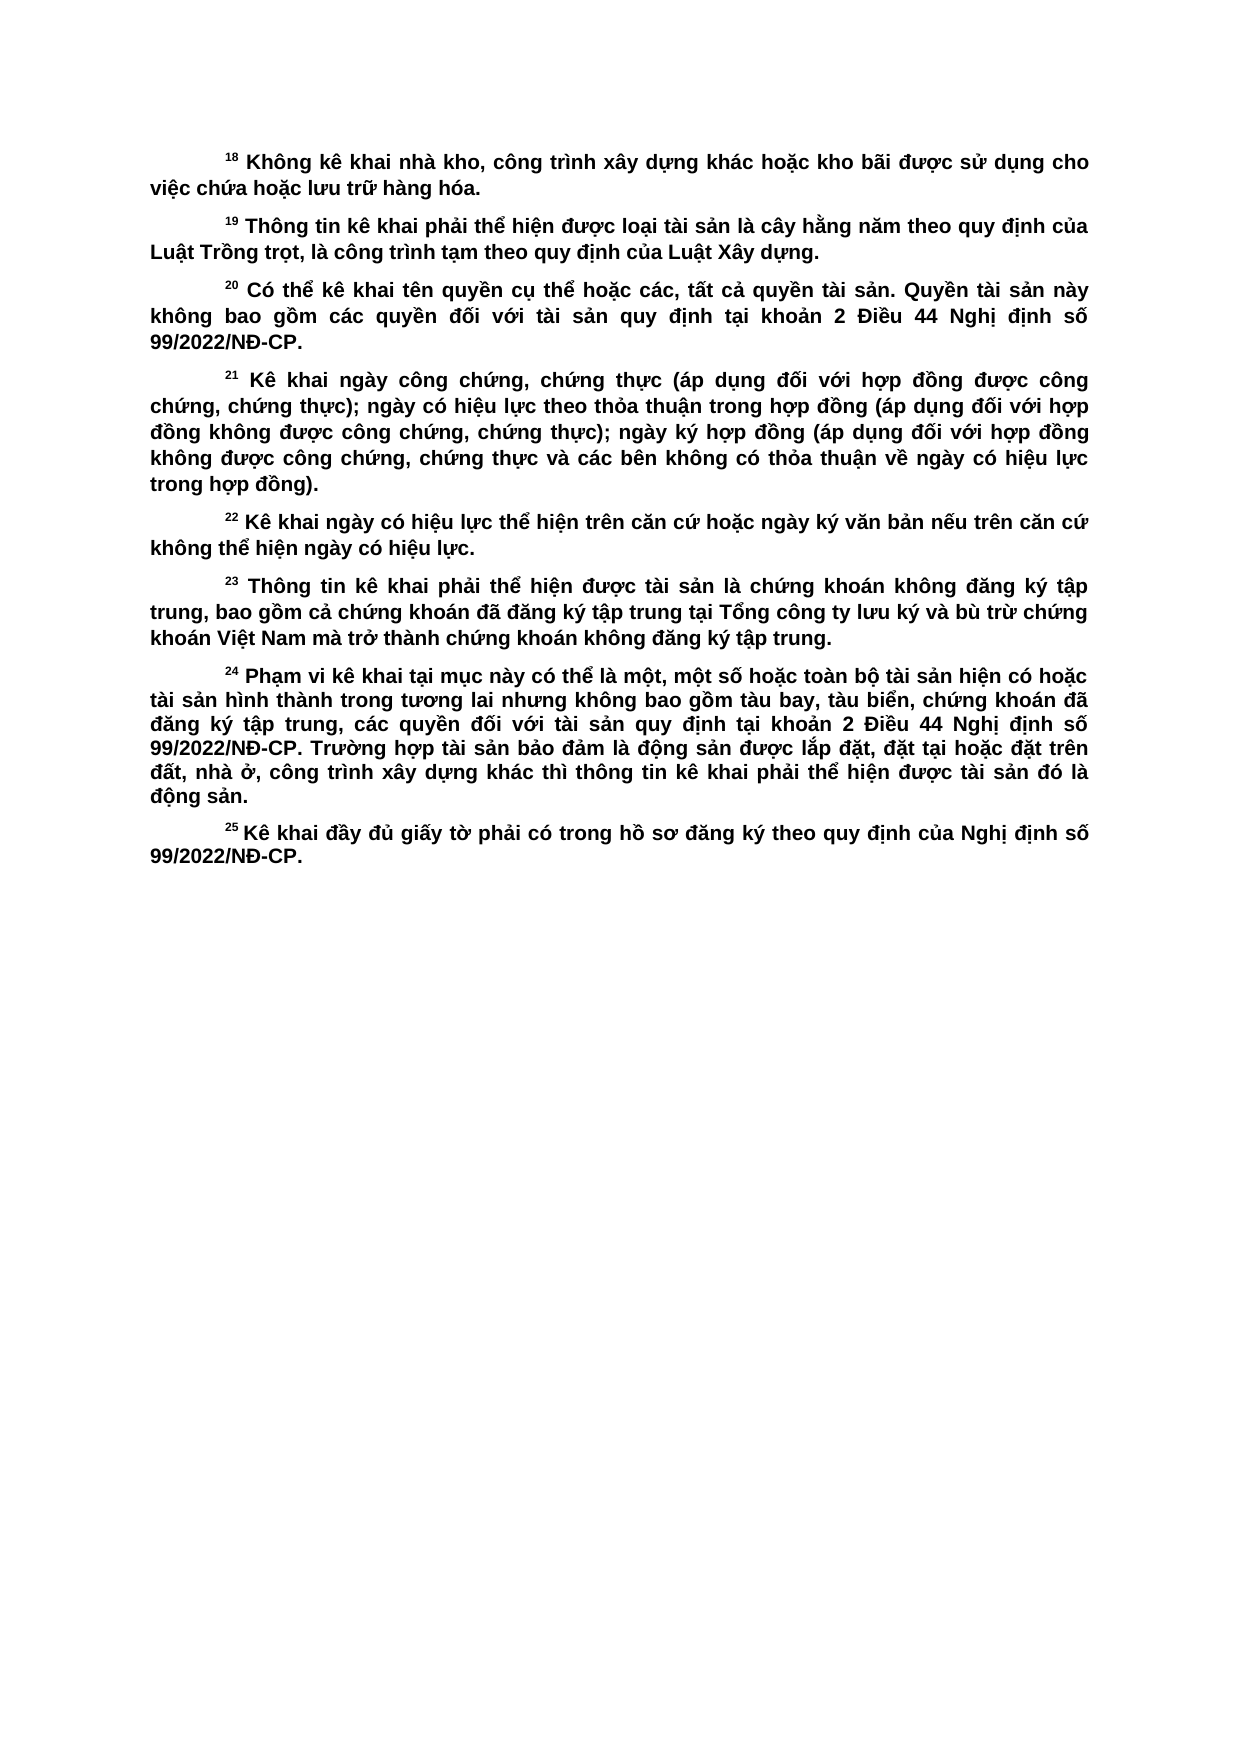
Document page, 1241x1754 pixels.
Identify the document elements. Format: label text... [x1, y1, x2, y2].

text 19 Thông tin kê khai phải thể hiện được loại tài sản là cây hằng năm theo quy định của Luật Trồng trọt, là công trình tạm theo quy định của Luật Xây dựng. [150, 214, 1090, 264]
text 20 Có thể kê khai tên quyền cụ thể hoặc các, tất cả quyền tài sản. Quyền tài sản này không bao gồm các quyền đối với tài sản quy định tại khoản 2 Điều 44 Nghị định số 99/2022/NĐ-CP. [150, 278, 1090, 354]
text 18 Không kê khai nhà kho, công trình xây dựng khác hoặc kho bãi được sử dụng cho việc chứa hoặc lưu trữ hàng hóa. [150, 150, 1090, 200]
text 24 Phạm vi kê khai tại mục này có thể là một, một số hoặc toàn bộ tài sản hiện có hoặc tài sản hình thành trong tương lai nhưng không bao gồm tàu bay, tàu biển, chứng khoán đã đăng ký tập trung, các quyền đối với tài sản quy định tại khoản 2 Điều 44 Nghị định số 99/2022/NĐ-CP. Trường hợp tài sản bảo đảm là động sản được lắp đặt, đặt tại hoặc đặt trên đất, nhà ở, công trình xây dựng khác thì thông tin kê khai phải thể hiện được tài sản đó là động sản. [150, 664, 1090, 808]
text 23 Thông tin kê khai phải thể hiện được tài sản là chứng khoán không đăng ký tập trung, bao gồm cả chứng khoán đã đăng ký tập trung tại Tổng công ty lưu ký và bù trừ chứng khoán Việt Nam mà trở thành chứng khoán không đăng ký tập trung. [150, 574, 1090, 650]
text 22 Kê khai ngày có hiệu lực thể hiện trên căn cứ hoặc ngày ký văn bản nếu trên căn cứ không thể hiện ngày có hiệu lực. [150, 510, 1090, 560]
text 21 Kê khai ngày công chứng, chứng thực (áp dụng đối với hợp đồng được công chứng, chứng thực); ngày có hiệu lực theo thỏa thuận trong hợp đồng (áp dụng đối với hợp đồng không được công chứng, chứng thực); ngày ký hợp đồng (áp dụng đối với hợp đồng không được công chứng, chứng thực và các bên không có thỏa thuận về ngày có hiệu lực trong hợp đồng). [150, 368, 1090, 496]
text 25 Kê khai đầy đủ giấy tờ phải có trong hồ sơ đăng ký theo quy định của Nghị định số 99/2022/NĐ-CP. [150, 820, 1090, 868]
